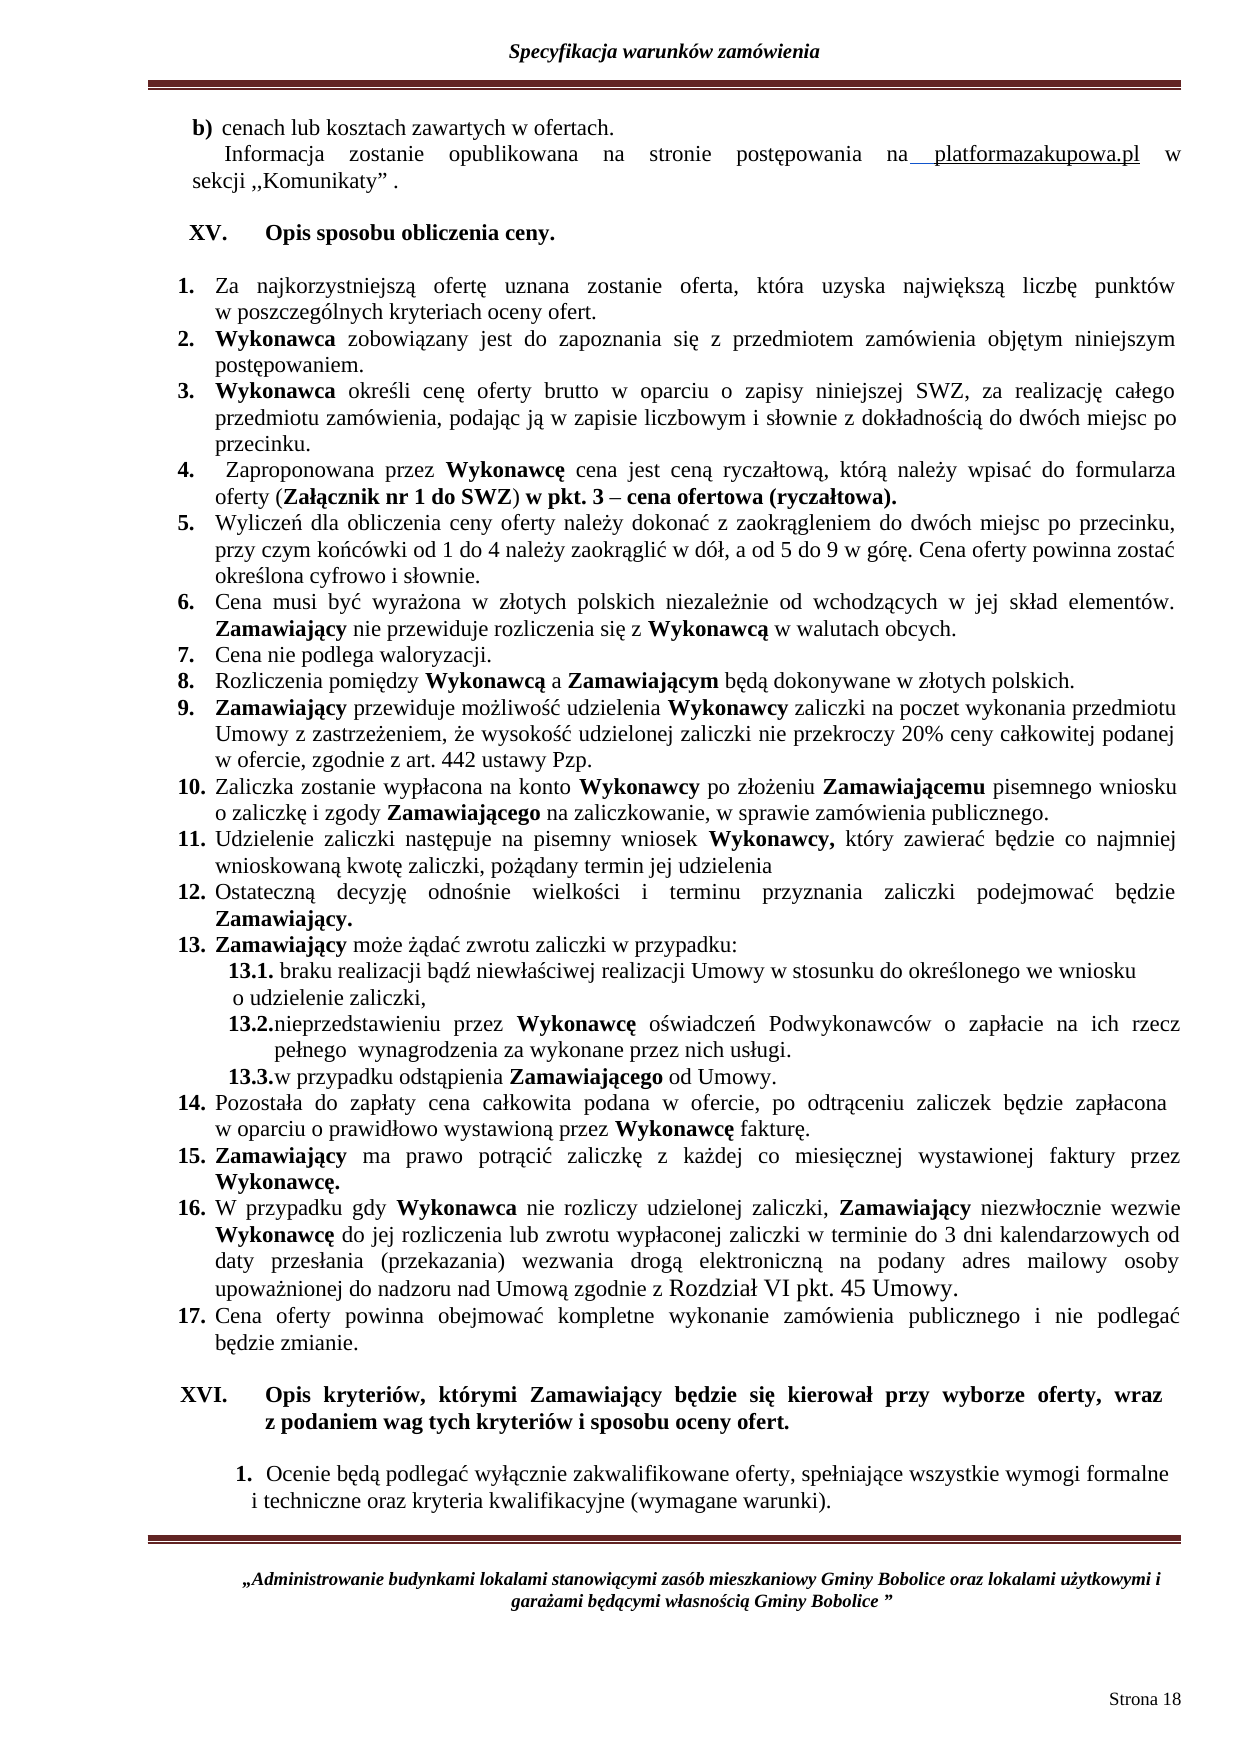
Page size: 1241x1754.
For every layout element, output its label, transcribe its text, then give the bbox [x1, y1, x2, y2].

list braku realizacji bądź niewłaściwej realizacji Umowy w stosunku do określonego we wniosku [228, 957, 1181, 984]
list nieprzedstawieniu przez Wykonawcę oświadczeń Podwykonawców o zapłacie na ich rzecz pełnego wynagrodzenia za wykonane przez nich usługi. [228, 1010, 1181, 1063]
text Informacja zostanie opublikowana na stronie postępowania na platformazakupowa.pl w sekcji ,,Komunikaty” . [150, 140, 1181, 193]
text o udzielenie zaliczki, [232, 984, 1181, 1010]
list Wykonawca określi cenę oferty brutto w oparciu o zapisy niniejszej SWZ, za realizację całego przedmiotu zamówienia, podając ją w zapisie liczbowym i słownie z dokładnością do dwóch miejsc po przecinku. [177, 377, 1177, 457]
list Opis kryteriów, którymi Zamawiający będzie się kierował przy wyborze oferty, wraz z podaniem wag tych kryteriów i sposobu oceny ofert. [227, 1381, 1177, 1434]
list Zaproponowana przez Wykonawcę cena jest ceną ryczałtową, którą należy wpisać do formularza oferty (Załącznik nr 1 do SWZ) w pkt. 3 – cena ofertowa (ryczałtowa). [177, 457, 1177, 509]
list W przypadku gdy Wykonawca nie rozliczy udzielonej zaliczki, Zamawiający niezwłocznie wezwie Wykonawcę do jej rozliczenia lub zwrotu wypłaconej zaliczki w terminie do 3 dni kalendarzowych od daty przesłania (przekazania) wezwania drogą elektroniczną na podany adres mailowy osoby upoważnionej do nadzoru nad Umową zgodnie z Rozdział VI pkt. 45 Umowy. [177, 1194, 1181, 1302]
list Zaliczka zostanie wypłacona na konto Wykonawcy po złożeniu Zamawiającemu pisemnego wniosku o zaliczkę i zgody Zamawiającego na zaliczkowanie, w sprawie zamówienia publicznego. [177, 773, 1177, 826]
list cenach lub kosztach zawartych w ofertach. [192, 114, 1181, 140]
list Zamawiający ma prawo potrącić zaliczkę z każdej co miesięcznej wystawionej faktury przez Wykonawcę. [177, 1142, 1181, 1194]
list Udzielenie zaliczki następuje na pisemny wniosek Wykonawcy, który zawierać będzie co najmniej wnioskowaną kwotę zaliczki, pożądany termin jej udzielenia [177, 826, 1177, 878]
list Cena oferty powinna obejmować kompletne wykonanie zamówienia publicznego i nie podlegać będzie zmianie. [177, 1302, 1181, 1355]
list Ocenie będą podlegać wyłącznie zakwalifikowane oferty, spełniające wszystkie wymogi formalne i techniczne oraz kryteria kwalifikacyjne (wymagane warunki). [235, 1460, 1177, 1513]
list Za najkorzystniejszą ofertę uznana zostanie oferta, która uzyska największą liczbę punktów w poszczególnych kryteriach oceny ofert. [177, 272, 1177, 325]
list w przypadku odstąpienia Zamawiającego od Umowy. [228, 1063, 1181, 1089]
list Zamawiający może żądać zwrotu zaliczki w przypadku: [177, 931, 1177, 957]
list Pozostała do zapłaty cena całkowita podana w ofercie, po odtrąceniu zaliczek będzie zapłacona w oparciu o prawidłowo wystawioną przez Wykonawcę fakturę. [177, 1089, 1181, 1142]
list Cena musi być wyrażona w złotych polskich niezależnie od wchodzących w jej skład elementów. Zamawiający nie przewiduje rozliczenia się z Wykonawcą w walutach obcych. [177, 588, 1177, 641]
list Wyliczeń dla obliczenia ceny oferty należy dokonać z zaokrągleniem do dwóch miejsc po przecinku, przy czym końcówki od 1 do 4 należy zaokrąglić w dół, a od 5 do 9 w górę. Cena oferty powinna zostać określona cyfrowo i słownie. [177, 509, 1177, 588]
list Wykonawca zobowiązany jest do zapoznania się z przedmiotem zamówienia objętym niniejszym postępowaniem. [177, 325, 1177, 377]
list Zamawiający przewiduje możliwość udzielenia Wykonawcy zaliczki na poczet wykonania przedmiotu Umowy z zastrzeżeniem, że wysokość udzielonej zaliczki nie przekroczy 20% ceny całkowitej podanej w ofercie, zgodnie z art. 442 ustawy Pzp. [177, 694, 1177, 773]
list Rozliczenia pomiędzy Wykonawcą a Zamawiającym będą dokonywane w złotych polskich. [177, 667, 1177, 694]
list Opis sposobu obliczenia ceny. [227, 219, 1205, 246]
list Cena nie podlega waloryzacji. [177, 641, 1177, 667]
list Ostateczną decyzję odnośnie wielkości i terminu przyznania zaliczki podejmować będzie Zamawiający. [177, 878, 1177, 931]
